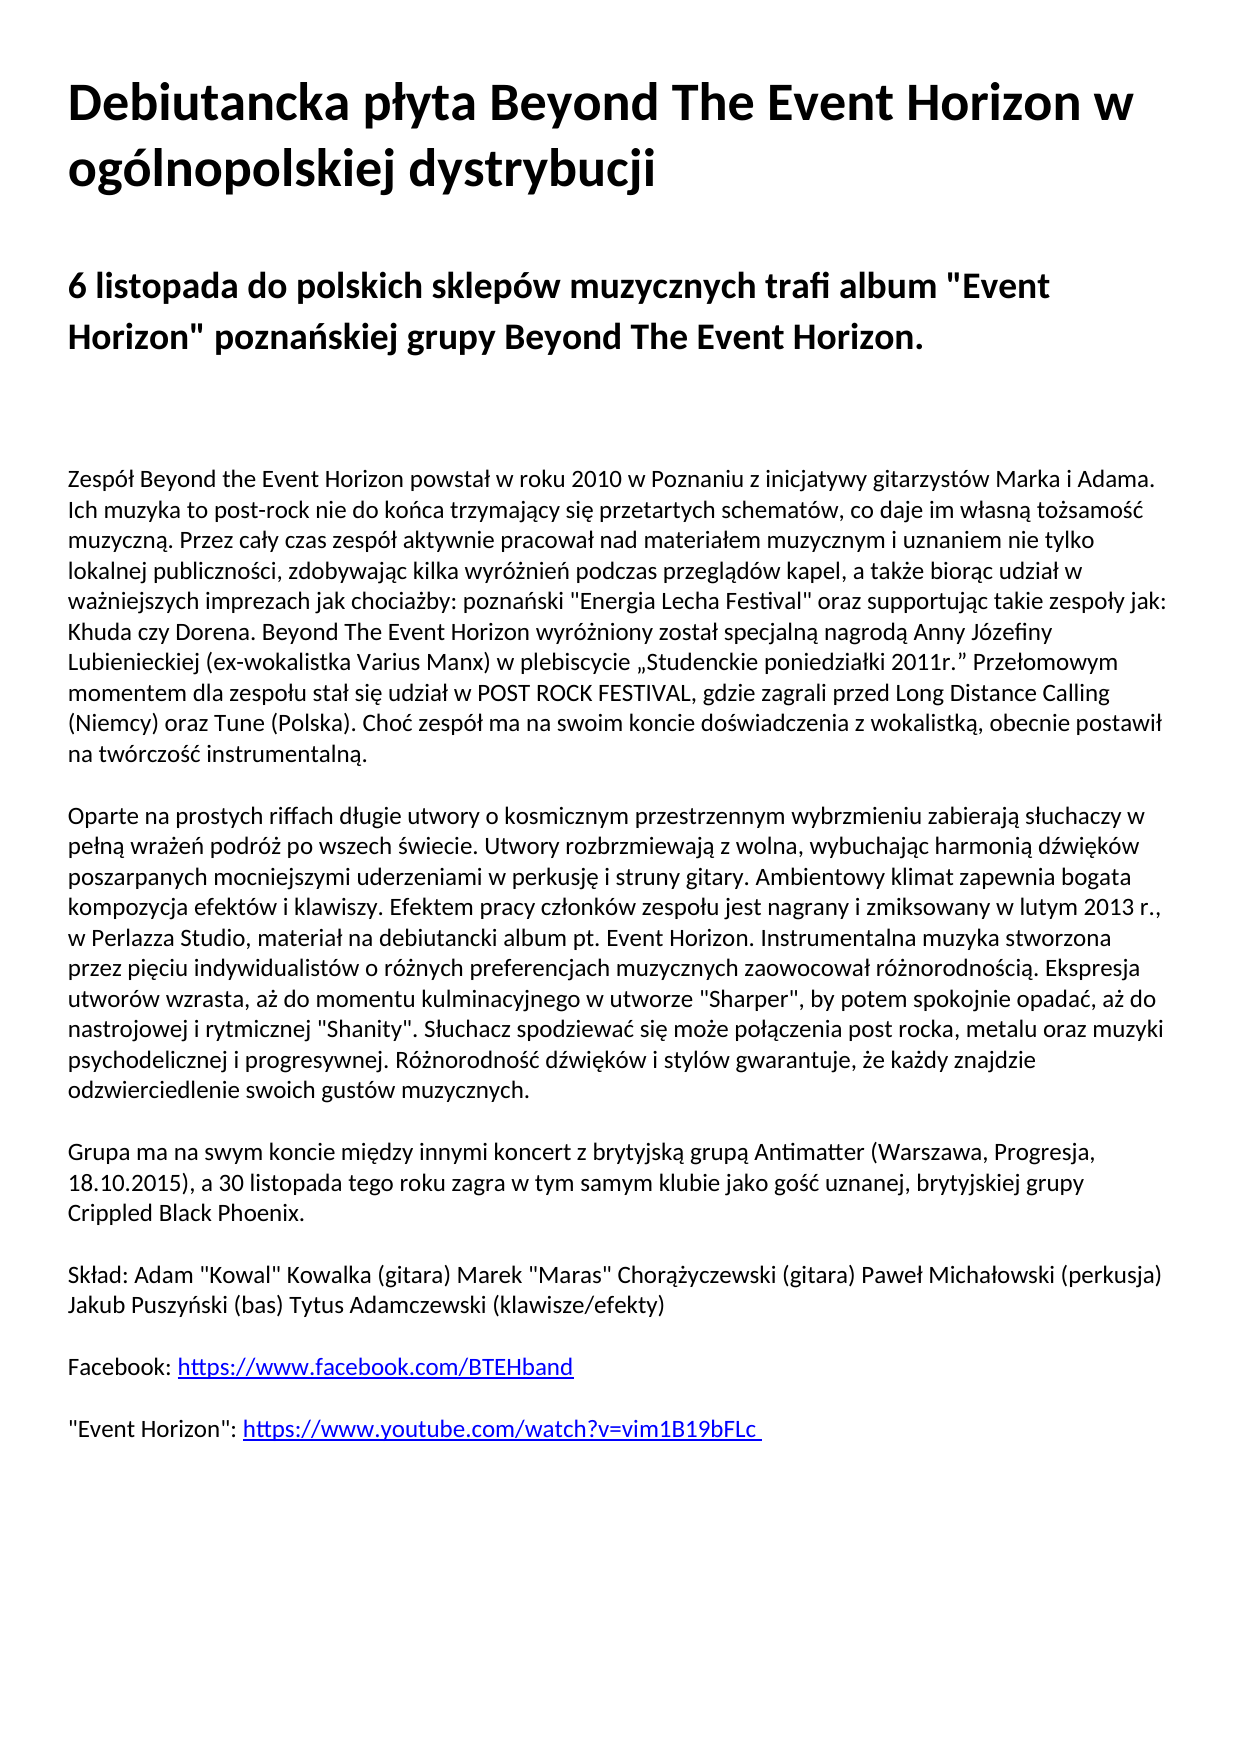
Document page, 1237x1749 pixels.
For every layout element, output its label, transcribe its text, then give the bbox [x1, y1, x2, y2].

text Skład: Adam "Kowal" Kowalka (gitara) Marek "Maras" Chorążyczewski (gitara) Paweł Michałowski (perkusja) Jakub Puszyński (bas) Tytus Adamczewski (klawisze/efekty) [68, 1259, 1169, 1320]
text Oparte na prostych riffach długie utwory o kosmicznym przestrzennym wybrzmieniu zabierają słuchaczy w pełną wrażeń podróż po wszech świecie. Utwory rozbrzmiewają z wolna, wybuchając harmonią dźwięków poszarpanych mocniejszymi uderzeniami w perkusję i struny gitary. Ambientowy klimat zapewnia bogata kompozycja efektów i klawiszy. Efektem pracy członków zespołu jest nagrany i zmiksowany w lutym 2013 r., w Perlazza Studio, materiał na debiutancki album pt. Event Horizon. Instrumentalna muzyka stworzona przez pięciu indywidualistów o różnych preferencjach muzycznych zaowocował różnorodnością. Ekspresja utworów wzrasta, aż do momentu kulminacyjnego w utworze "Sharper", by potem spokojnie opadać, aż do nastrojowej i rytmicznej "Shanity". Słuchacz spodziewać się może połączenia post rocka, metalu oraz muzyki psychodelicznej i progresywnej. Różnorodność dźwięków i stylów gwarantuje, że każdy znajdzie odzwierciedlenie swoich gustów muzycznych. [68, 800, 1169, 1105]
text Facebook: https://www.facebook.com/BTEHband [68, 1351, 1169, 1382]
text 6 listopada do polskich sklepów muzycznych trafi album "Event Horizon" poznańskiej grupy Beyond The Event Horizon. [68, 262, 1169, 359]
text Zespół Beyond the Event Horizon powstał w roku 2010 w Poznaniu z inicjatywy gitarzystów Marka i Adama. Ich muzyka to post-rock nie do końca trzymający się przetartych schematów, co daje im własną tożsamość muzyczną. Przez cały czas zespół aktywnie pracował nad materiałem muzycznym i uznaniem nie tylko lokalnej publiczności, zdobywając kilka wyróżnień podczas przeglądów kapel, a także biorąc udział w ważniejszych imprezach jak chociażby: poznański "Energia Lecha Festival" oraz supportując takie zespoły jak: Khuda czy Dorena. Beyond The Event Horizon wyróżniony został specjalną nagrodą Anny Józefiny Lubienieckiej (ex-wokalistka Varius Manx) w plebiscycie „Studenckie poniedziałki 2011r.” Przełomowym momentem dla zespołu stał się udział w POST ROCK FESTIVAL, gdzie zagrali przed Long Distance Calling (Niemcy) oraz Tune (Polska). Choć zespół ma na swoim koncie doświadczenia z wokalistką, obecnie postawił na twórczość instrumentalną. [68, 463, 1169, 768]
text Debiutancka płyta Beyond The Event Horizon w ogólnopolskiej dystrybucji [68, 68, 1169, 200]
text Grupa ma na swym koncie między innymi koncert z brytyjską grupą Antimatter (Warszawa, Progresja, 18.10.2015), a 30 listopada tego roku zagra w tym samym klubie jako gość uznanej, brytyjskiej grupy Crippled Black Phoenix. [68, 1136, 1169, 1228]
text "Event Horizon": https://www.youtube.com/watch?v=vim1B19bFLc [68, 1413, 1169, 1444]
